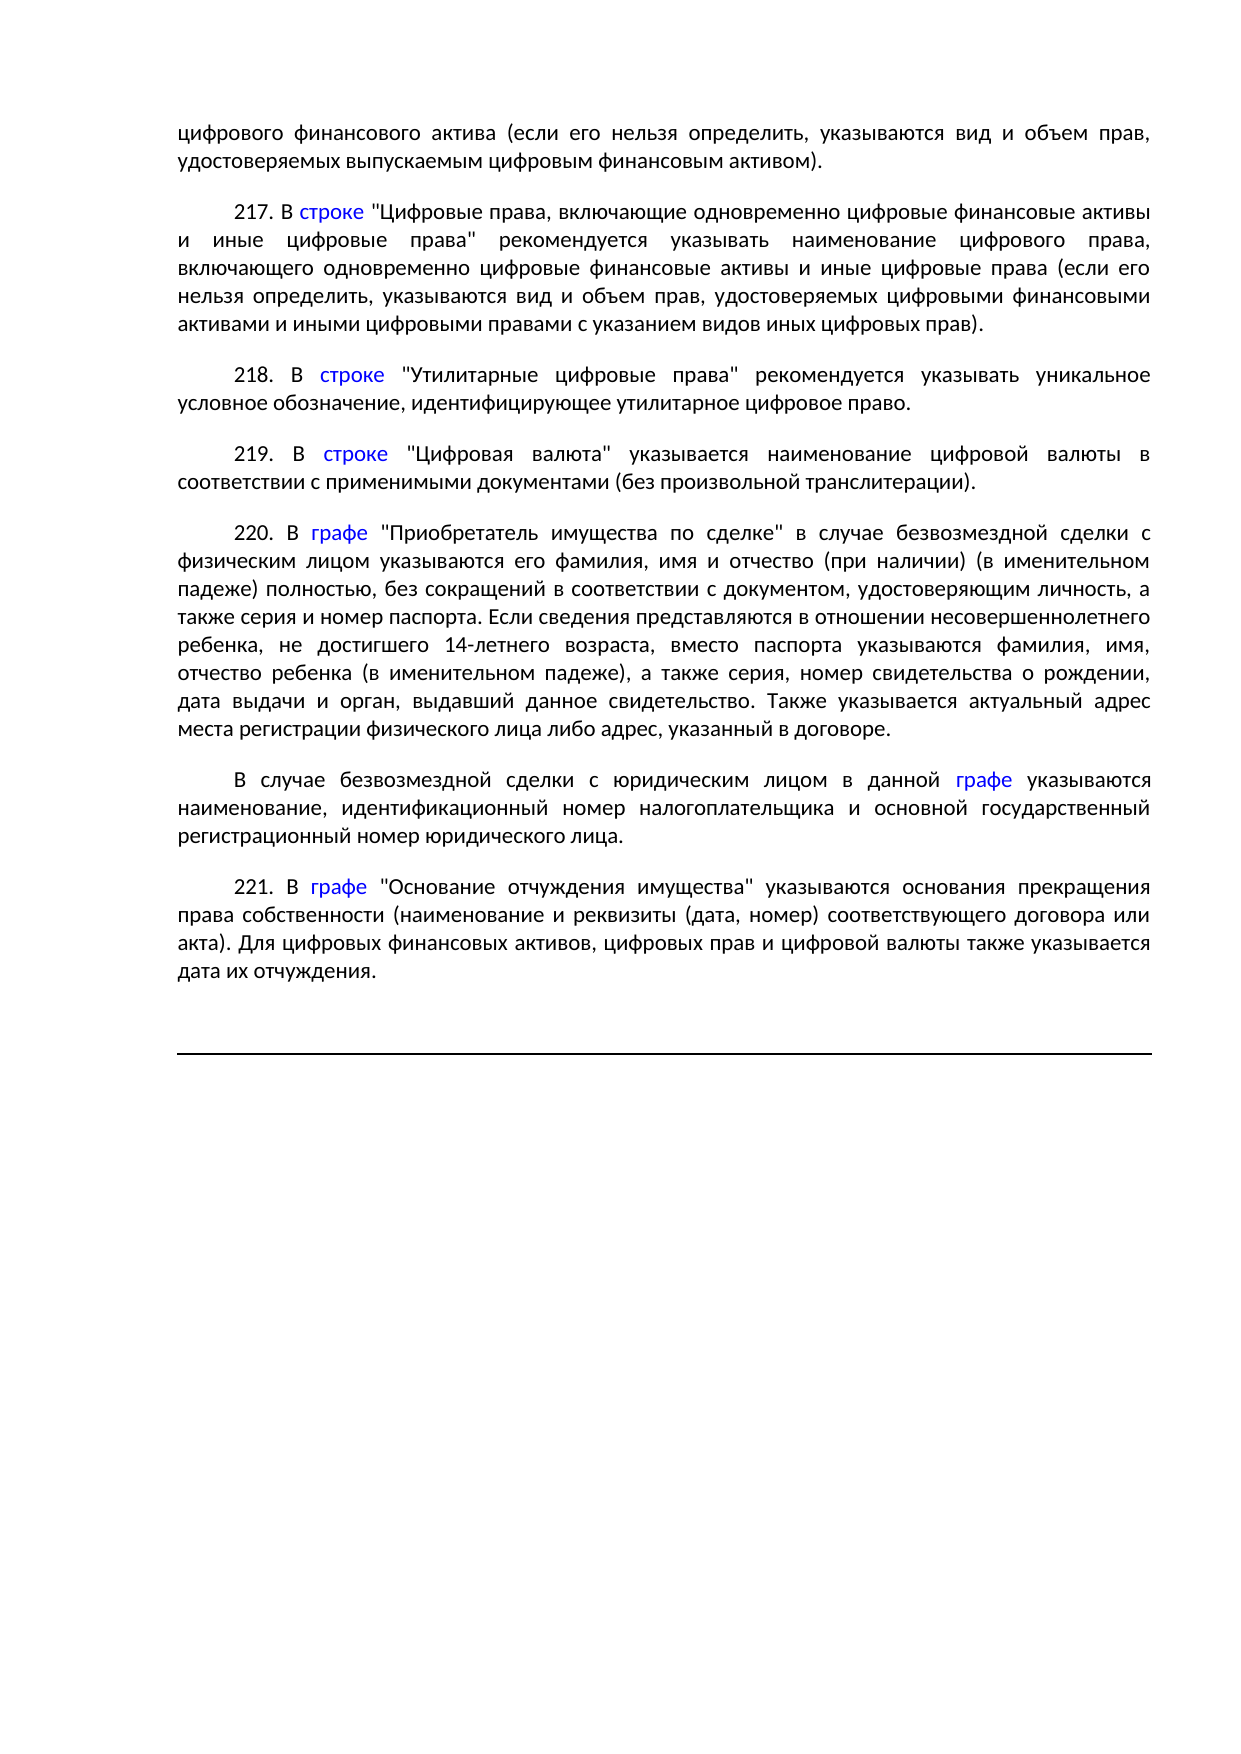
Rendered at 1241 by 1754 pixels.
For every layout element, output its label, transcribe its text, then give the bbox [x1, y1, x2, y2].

text 218. В строке "Утилитарные цифровые права" рекомендуется указывать уникальное условное обозначение, идентифицирующее утилитарное цифровое право. [177, 360, 1152, 416]
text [177, 118, 1152, 174]
text 217. В строке "Цифровые права, включающие одновременно цифровые финансовые активы и иные цифровые права" рекомендуется указывать наименование цифрового права, включающего одновременно цифровые финансовые активы и иные цифровые права (если его нельзя определить, указываются вид и объем прав, удостоверяемых цифровыми финансовыми активами и иными цифровыми правами с указанием видов иных цифровых прав). [177, 197, 1152, 337]
text 219. В строке "Цифровая валюта" указывается наименование цифровой валюты в соответствии с применимыми документами (без произвольной транслитерации). [177, 439, 1152, 495]
text 221. В графе "Основание отчуждения имущества" указываются основания прекращения права собственности (наименование и реквизиты (дата, номер) соответствующего договора или акта). Для цифровых финансовых активов, цифровых прав и цифровой валюты также указывается дата их отчуждения. [177, 872, 1152, 984]
text 220. В графе "Приобретатель имущества по сделке" в случае безвозмездной сделки с физическим лицом указываются его фамилия, имя и отчество (при наличии) (в именительном падеже) полностью, без сокращений в соответствии с документом, удостоверяющим личность, а также серия и номер паспорта. Если сведения представляются в отношении несовершеннолетнего ребенка, не достигшего 14-летнего возраста, вместо паспорта указываются фамилия, имя, отчество ребенка (в именительном падеже), а также серия, номер свидетельства о рождении, дата выдачи и орган, выдавший данное свидетельство. Также указывается актуальный адрес места регистрации физического лица либо адрес, указанный в договоре. [177, 518, 1152, 742]
text В случае безвозмездной сделки с юридическим лицом в данной графе указываются наименование, идентификационный номер налогоплательщика и основной государственный регистрационный номер юридического лица. [177, 765, 1152, 849]
